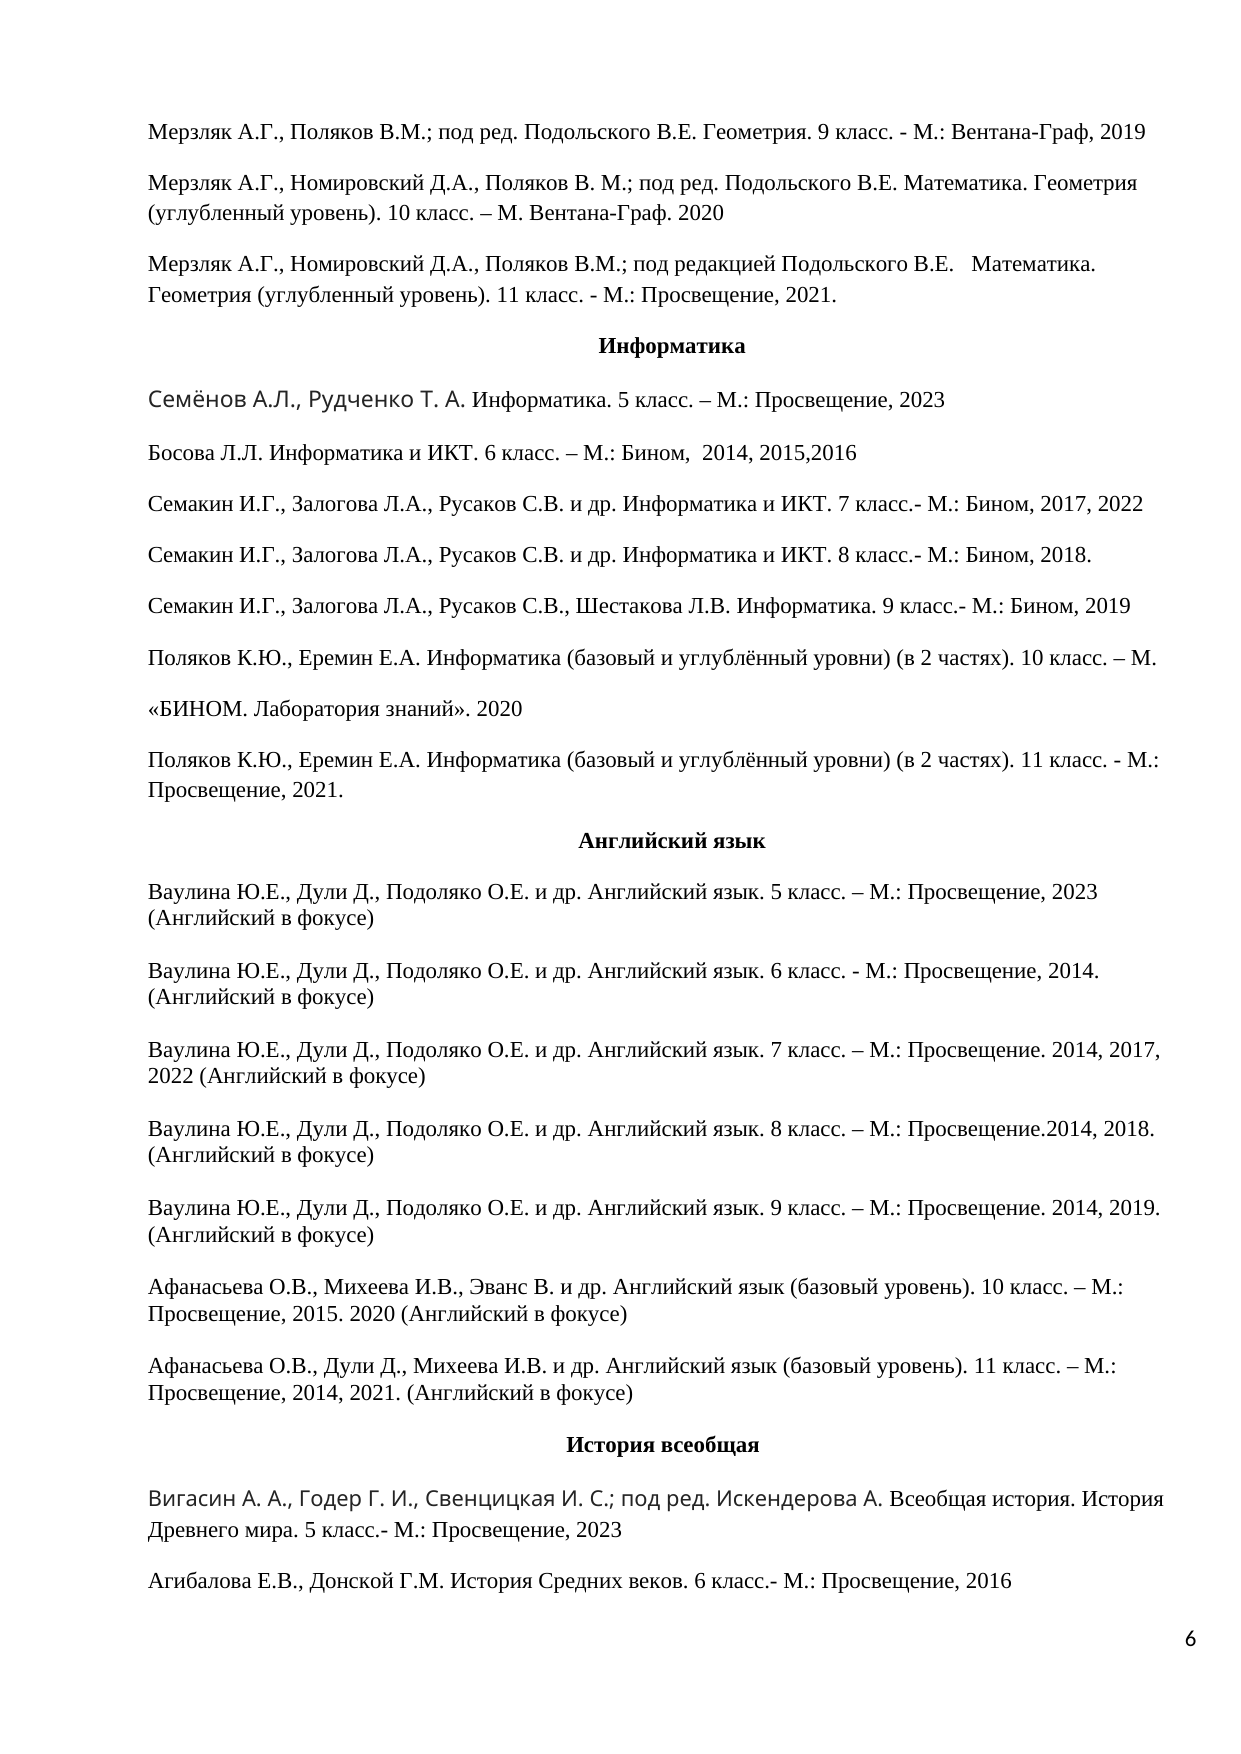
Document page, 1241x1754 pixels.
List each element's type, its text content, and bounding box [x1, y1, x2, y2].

text Семакин И.Г., Залогова Л.А., Русаков С.В. и др. Информатика и ИКТ. 7 класс.- М.: Бином, 2017, 2022 [148, 491, 1196, 517]
text Ваулина Ю.Е., Дули Д., Подоляко О.Е. и др. Английский язык. 6 класс. - М.: Просвещение, 2014. (Английский в фокусе) [148, 957, 1196, 1010]
text Ваулина Ю.Е., Дули Д., Подоляко О.Е. и др. Английский язык. 8 класс. – М.: Просвещение.2014, 2018. (Английский в фокусе) [148, 1115, 1196, 1168]
text Афанасьева О.В., Михеева И.В., Эванс В. и др. Английский язык (базовый уровень). 10 класс. – М.: Просвещение, 2015. 2020 (Английский в фокусе) [148, 1273, 1196, 1326]
text Ваулина Ю.Е., Дули Д., Подоляко О.Е. и др. Английский язык. 9 класс. – М.: Просвещение. 2014, 2019. (Английский в фокусе) [148, 1194, 1196, 1247]
text Английский язык [148, 827, 1196, 853]
text Семакин И.Г., Залогова Л.А., Русаков С.В., Шестакова Л.В. Информатика. 9 класс.- М.: Бином, 2019 [148, 593, 1196, 619]
text Мерзляк А.Г., Номировский Д.А., Поляков В. М.; под ред. Подольского В.Е. Математика. Геометрия (углубленный уровень). 10 класс. – М. Вентана-Граф. 2020 [148, 169, 1196, 226]
text Вигасин А. А., Годер Г. И., Свенцицкая И. С.; под ред. Искендерова А. Всеобщая история. История Древнего мира. 5 класс.- М.: Просвещение, 2023 [148, 1482, 1196, 1542]
text Семёнов А.Л., Рудченко Т. А. Информатика. 5 класс. – М.: Просвещение, 2023 [466, 383, 1196, 414]
text Ваулина Ю.Е., Дули Д., Подоляко О.Е. и др. Английский язык. 7 класс. – М.: Просвещение. 2014, 2017, 2022 (Английский в фокусе) [148, 1036, 1196, 1089]
text Информатика [148, 332, 1196, 358]
text «БИНОМ. Лаборатория знаний». 2020 [148, 695, 1196, 721]
text Афанасьева О.В., Дули Д., Михеева И.В. и др. Английский язык (базовый уровень). 11 класс. – М.: Просвещение, 2014, 2021. (Английский в фокусе) [148, 1352, 1196, 1405]
text Мерзляк А.Г., Поляков В.М.; под ред. Подольского В.Е. Геометрия. 9 класс. - М.: Вентана-Граф, 2019 [148, 118, 1196, 144]
text Босова Л.Л. Информатика и ИКТ. 6 класс. – М.: Бином, 2014, 2015,2016 [148, 439, 1196, 466]
text Поляков К.Ю., Еремин Е.А. Информатика (базовый и углублённый уровни) (в 2 частях). 11 класс. - М.: Просвещение, 2021. [148, 746, 1196, 802]
text Поляков К.Ю., Еремин Е.А. Информатика (базовый и углублённый уровни) (в 2 частях). 10 класс. – М. [148, 644, 1196, 670]
text Ваулина Ю.Е., Дули Д., Подоляко О.Е. и др. Английский язык. 5 класс. – М.: Просвещение, 2023 (Английский в фокусе) [148, 878, 1196, 931]
text Мерзляк А.Г., Номировский Д.А., Поляков В.М.; под редакцией Подольского В.Е. Математика. Геометрия (углубленный уровень). 11 класс. - М.: Просвещение, 2021. [148, 250, 1196, 307]
text История всеобщая [148, 1431, 1196, 1458]
text Агибалова Е.В., Донской Г.М. История Средних веков. 6 класс.- М.: Просвещение, 2016 [148, 1567, 1196, 1593]
text Семакин И.Г., Залогова Л.А., Русаков С.В. и др. Информатика и ИКТ. 8 класс.- М.: Бином, 2018. [148, 542, 1196, 568]
